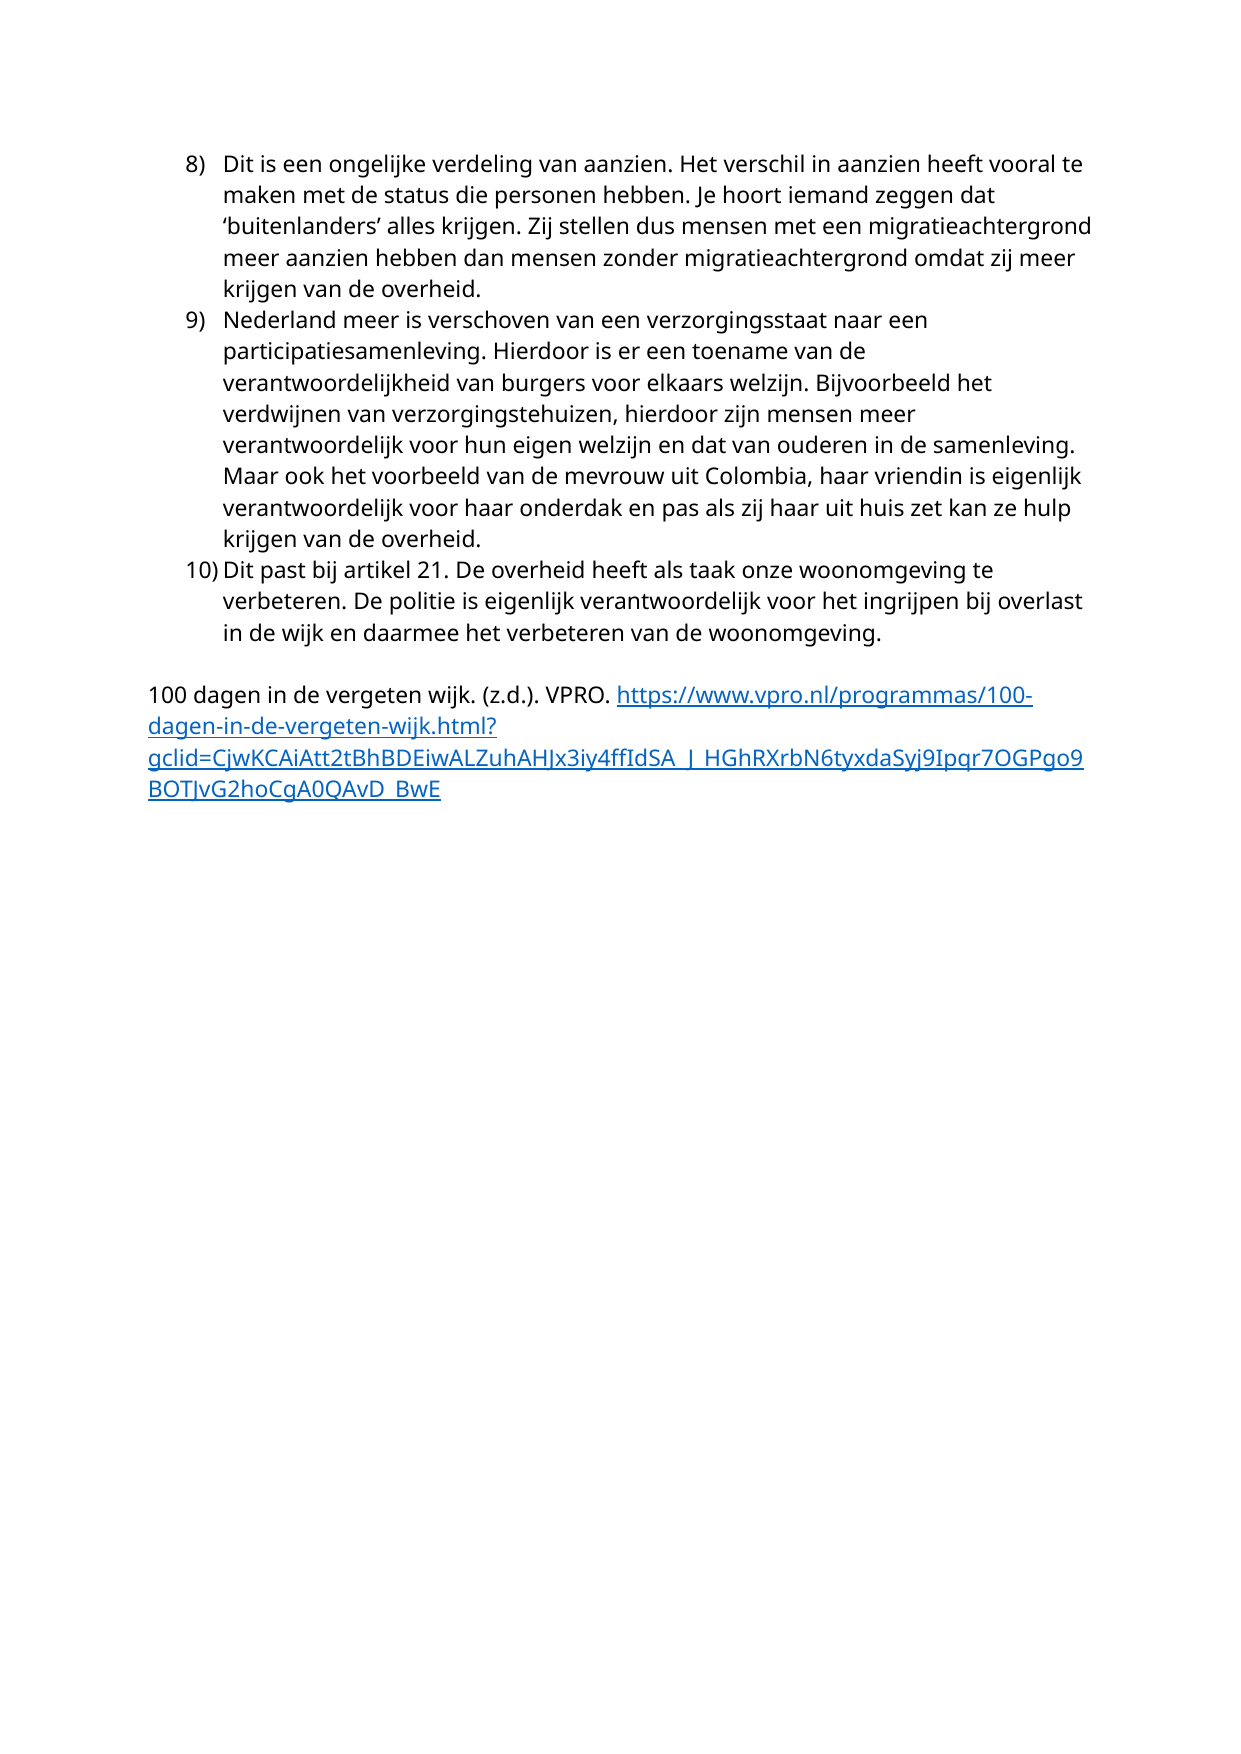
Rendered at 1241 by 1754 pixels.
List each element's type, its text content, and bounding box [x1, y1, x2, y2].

list Dit is een ongelijke verdeling van aanzien. Het verschil in aanzien heeft vooral te maken met de status die personen hebben. Je hoort iemand zeggen dat ‘buitenlanders’ alles krijgen. Zij stellen dus mensen met een migratieachtergrond meer aanzien hebben dan mensen zonder migratieachtergrond omdat zij meer krijgen van de overheid. [185, 148, 1092, 304]
list Dit past bij artikel 21. De overheid heeft als taak onze woonomgeving te verbeteren. De politie is eigenlijk verantwoordelijk voor het ingrijpen bij overlast in de wijk en daarmee het verbeteren van de woonomgeving. [185, 554, 1092, 648]
list Nederland meer is verschoven van een verzorgingsstaat naar een participatiesamenleving. Hierdoor is er een toename van de verantwoordelijkheid van burgers voor elkaars welzijn. Bijvoorbeeld het verdwijnen van verzorgingstehuizen, hierdoor zijn mensen meer verantwoordelijk voor hun eigen welzijn en dat van ouderen in de samenleving. Maar ook het voorbeeld van de mevrouw uit Colombia, haar vriendin is eigenlijk verantwoordelijk voor haar onderdak en pas als zij haar uit huis zet kan ze hulp krijgen van de overheid. [185, 304, 1092, 554]
text 100 dagen in de vergeten wijk. (z.d.). VPRO. https://www.vpro.nl/programmas/100-dagen-in-de-vergeten-wijk.html?gclid=CjwKCAiAtt2tBhBDEiwALZuhAHJx3iy4ffIdSA_J_HGhRXrbN6tyxdaSyj9Ipqr7OGPgo9BOTJvG2hoCgA0QAvD_BwE [148, 679, 1092, 804]
